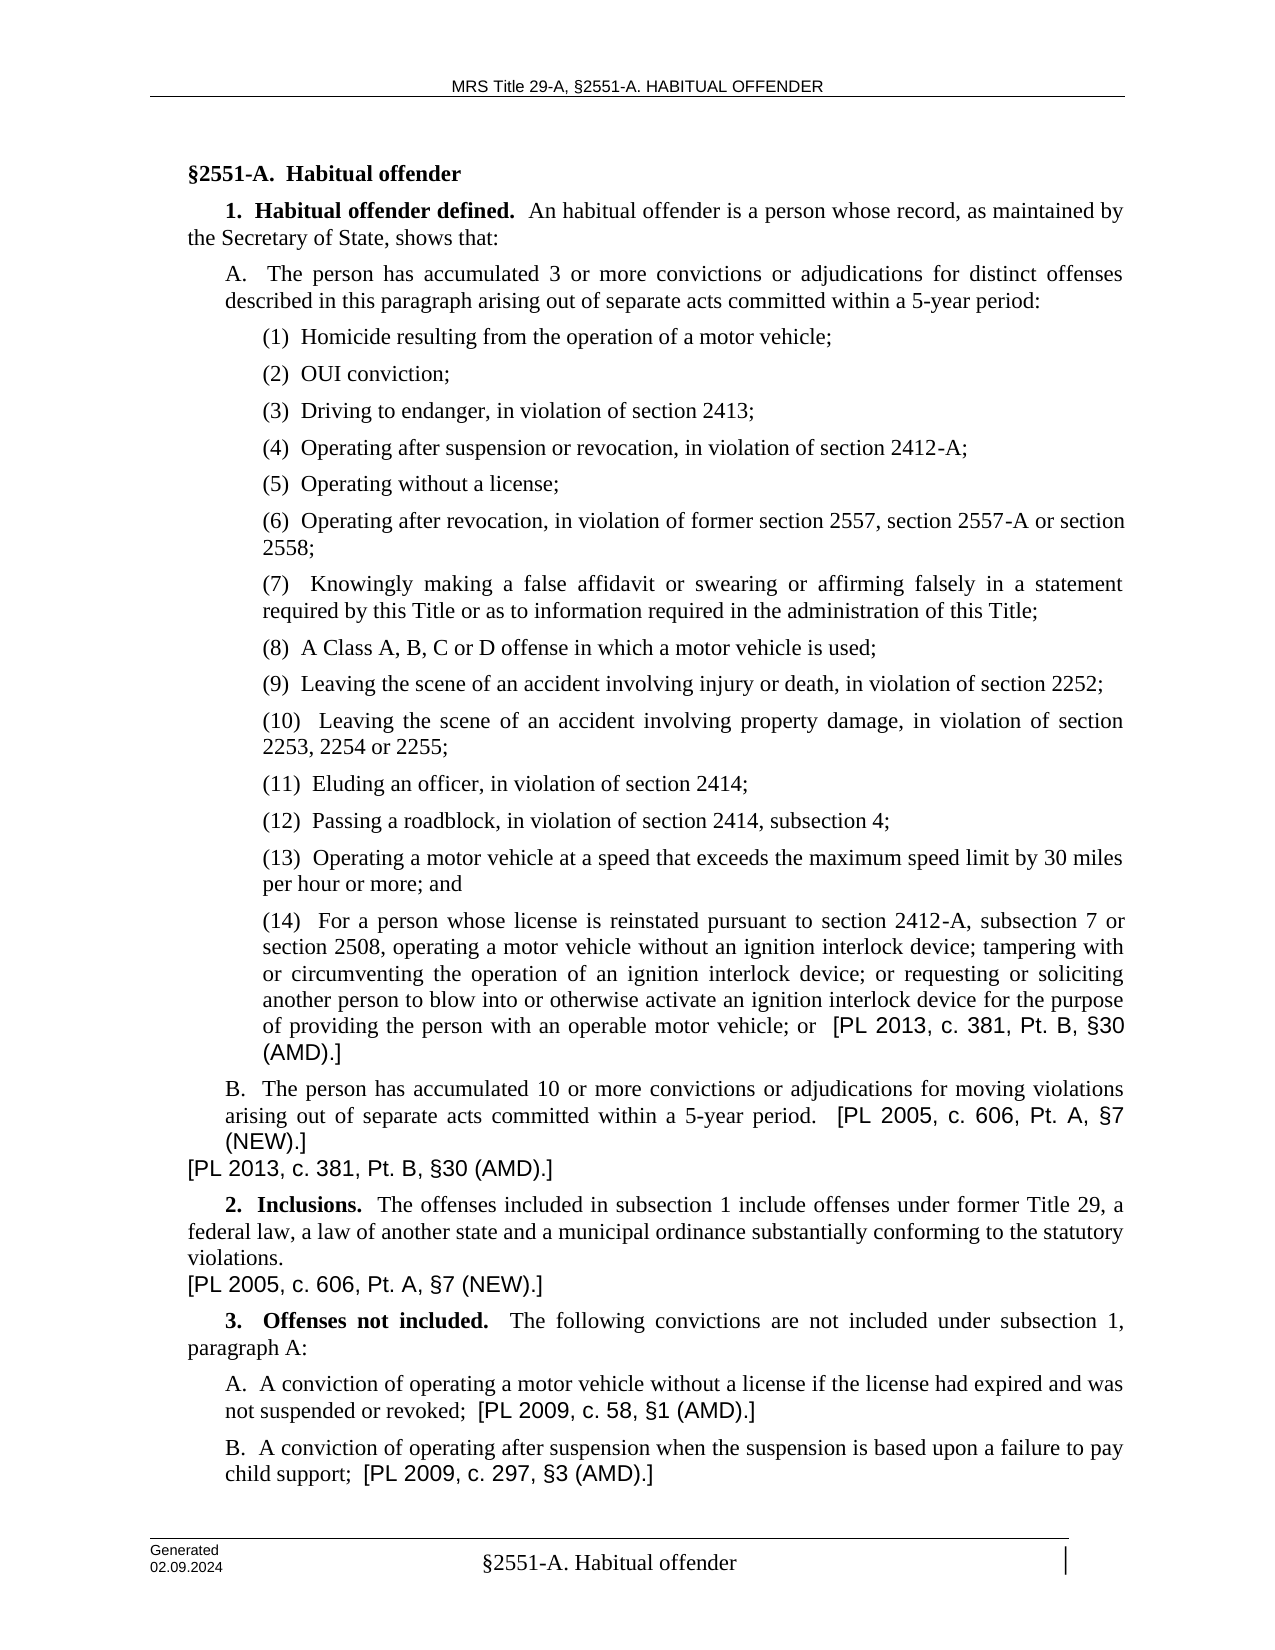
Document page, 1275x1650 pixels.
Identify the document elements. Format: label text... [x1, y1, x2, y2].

text (9) Leaving the scene of an accident involving injury or death, in violation of section 2252; [262, 670, 1125, 697]
text [PL 2005, c. 606, Pt. A, §7 (NEW).] [187, 1271, 1125, 1297]
text B. A conviction of operating after suspension when the suspension is based upon a failure to pay child support; [PL 2009, c. 297, §3 (AMD).] [225, 1434, 1125, 1486]
text (10) Leaving the scene of an accident involving property damage, in violation of section 2253, 2254 or 2255; [262, 707, 1125, 760]
text 3. Offenses not included. The following convictions are not included under subsection 1, paragraph A: [187, 1307, 1125, 1360]
text (14) For a person whose license is reinstated pursuant to section 2412‑A, subsection 7 or section 2508, operating a motor vehicle without an ignition interlock device; tampering with or circumventing the operation of an ignition interlock device; or requesting or soliciting another person to blow into or otherwise activate an ignition interlock device for the purpose of providing the person with an operable motor vehicle; or [PL 2013, c. 381, Pt. B, §30 (AMD).] [262, 907, 1125, 1065]
text (6) Operating after revocation, in violation of former section 2557, section 2557‑A or section 2558; [262, 507, 1125, 560]
text §2551-A. Habitual offender [187, 160, 1125, 187]
text 1. Habitual offender defined. An habitual offender is a person whose record, as maintained by the Secretary of State, shows that: [187, 197, 1125, 250]
text (12) Passing a roadblock, in violation of section 2414, subsection 4; [262, 807, 1125, 833]
text (8) A Class A, B, C or D offense in which a motor vehicle is used; [262, 633, 1125, 660]
text (3) Driving to endanger, in violation of section 2413; [262, 397, 1125, 423]
text 2. Inclusions. The offenses included in subsection 1 include offenses under former Title 29, a federal law, a law of another state and a municipal ordinance substantially conforming to the statutory violations. [187, 1191, 1125, 1271]
text A. A conviction of operating a motor vehicle without a license if the license had expired and was not suspended or revoked; [PL 2009, c. 58, §1 (AMD).] [225, 1370, 1125, 1423]
text [PL 2013, c. 381, Pt. B, §30 (AMD).] [187, 1155, 1125, 1181]
text B. The person has accumulated 10 or more convictions or adjudications for moving violations arising out of separate acts committed within a 5-year period. [PL 2005, c. 606, Pt. A, §7 (NEW).] [225, 1076, 1125, 1155]
text (13) Operating a motor vehicle at a speed that exceeds the maximum speed limit by 30 miles per hour or more; and [262, 844, 1125, 896]
text (2) OUI conviction; [262, 360, 1125, 387]
text (11) Eluding an officer, in violation of section 2414; [262, 770, 1125, 797]
text (5) Operating without a license; [262, 471, 1125, 497]
text (1) Homicide resulting from the operation of a motor vehicle; [262, 323, 1125, 350]
text A. The person has accumulated 3 or more convictions or adjudications for distinct offenses described in this paragraph arising out of separate acts committed within a 5-year period: [225, 260, 1125, 313]
text (7) Knowingly making a false affidavit or swearing or affirming falsely in a statement required by this Title or as to information required in the administration of this Title; [262, 570, 1125, 623]
text (4) Operating after suspension or revocation, in violation of section 2412‑A; [262, 434, 1125, 460]
